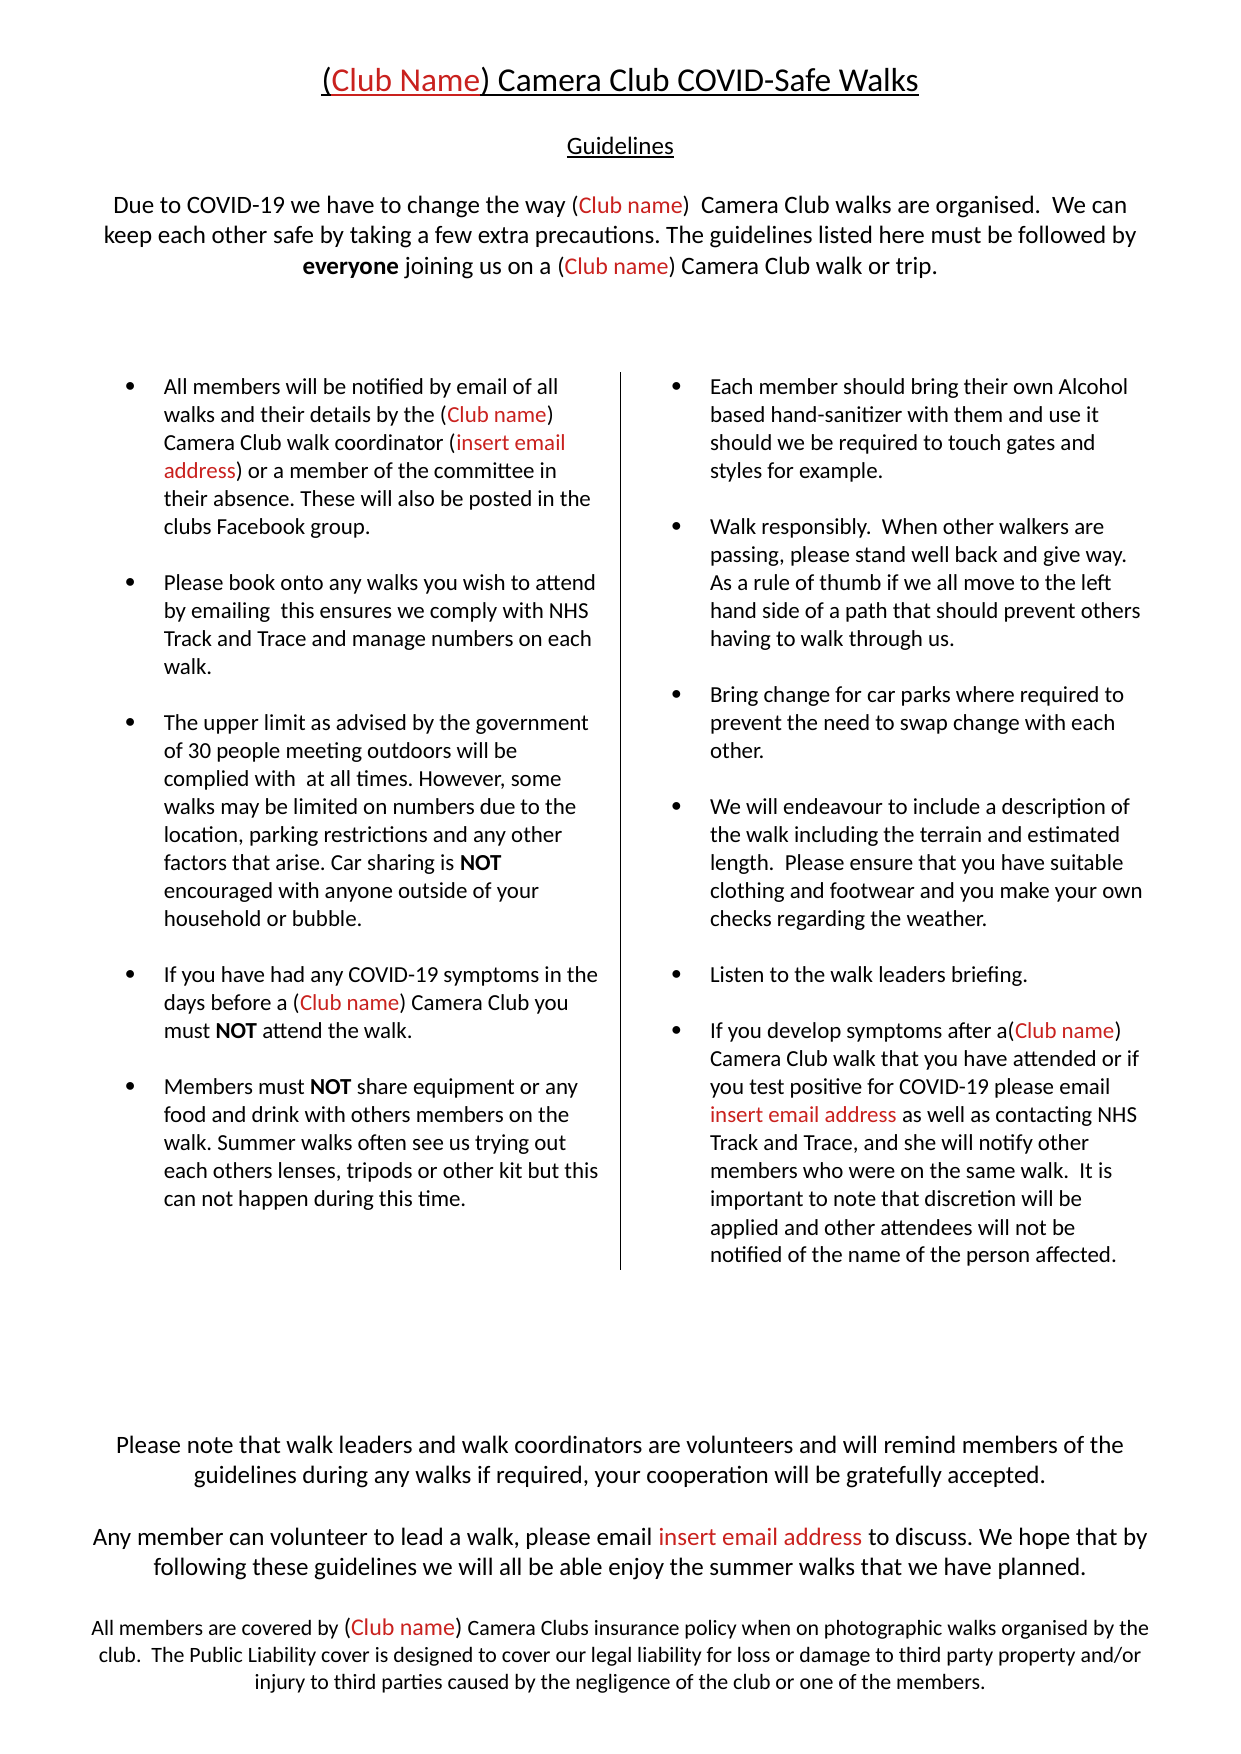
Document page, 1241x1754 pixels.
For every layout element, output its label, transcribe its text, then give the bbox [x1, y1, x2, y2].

list Please book onto any walks you wish to attend by emailing this ensures we comply with NHS Track and Trace and manage numbers on each walk. [126, 568, 605, 680]
list We will endeavour to include a description of the walk including the terrain and estimated length. Please ensure that you have suitable clothing and footwear and you make your own checks regarding the weather. [672, 792, 1152, 932]
list Each member should bring their own Alcohol based hand-sanitizer with them and use it should we be required to touch gates and styles for example. [672, 372, 1152, 484]
list If you have had any COVID-19 symptoms in the days before a (Club name) Camera Club you must NOT attend the walk. [126, 960, 605, 1044]
list Walk responsibly. When other walkers are passing, please stand well back and give way. As a rule of thumb if we all move to the left hand side of a path that should prevent others having to walk through us. [672, 512, 1152, 652]
list All members will be notified by email of all walks and their details by the (Club name) Camera Club walk coordinator (insert email address) or a member of the committee in their absence. These will also be posted in the clubs Facebook group. [126, 372, 605, 540]
list Members must NOT share equipment or any food and drink with others members on the walk. Summer walks often see us trying out each others lenses, tripods or other kit but this can not happen during this time. [126, 1072, 605, 1213]
list The upper limit as advised by the government of 30 people meeting outdoors will be complied with at all times. However, some walks may be limited on numbers due to the location, parking restrictions and any other factors that arise. Car sharing is NOT encouraged with anyone outside of your household or bubble. [126, 708, 605, 932]
list If you develop symptoms after a(Club name) Camera Club walk that you have attended or if you test positive for COVID-19 please email insert email address as well as contacting NHS Track and Trace, and she will notify other members who were on the same walk. It is important to note that discretion will be applied and other attendees will not be notified of the name of the person affected. [672, 1016, 1152, 1269]
list Bring change for car parks where required to prevent the need to swap change with each other. [672, 680, 1152, 764]
list Listen to the walk leaders briefing. [672, 960, 1152, 988]
